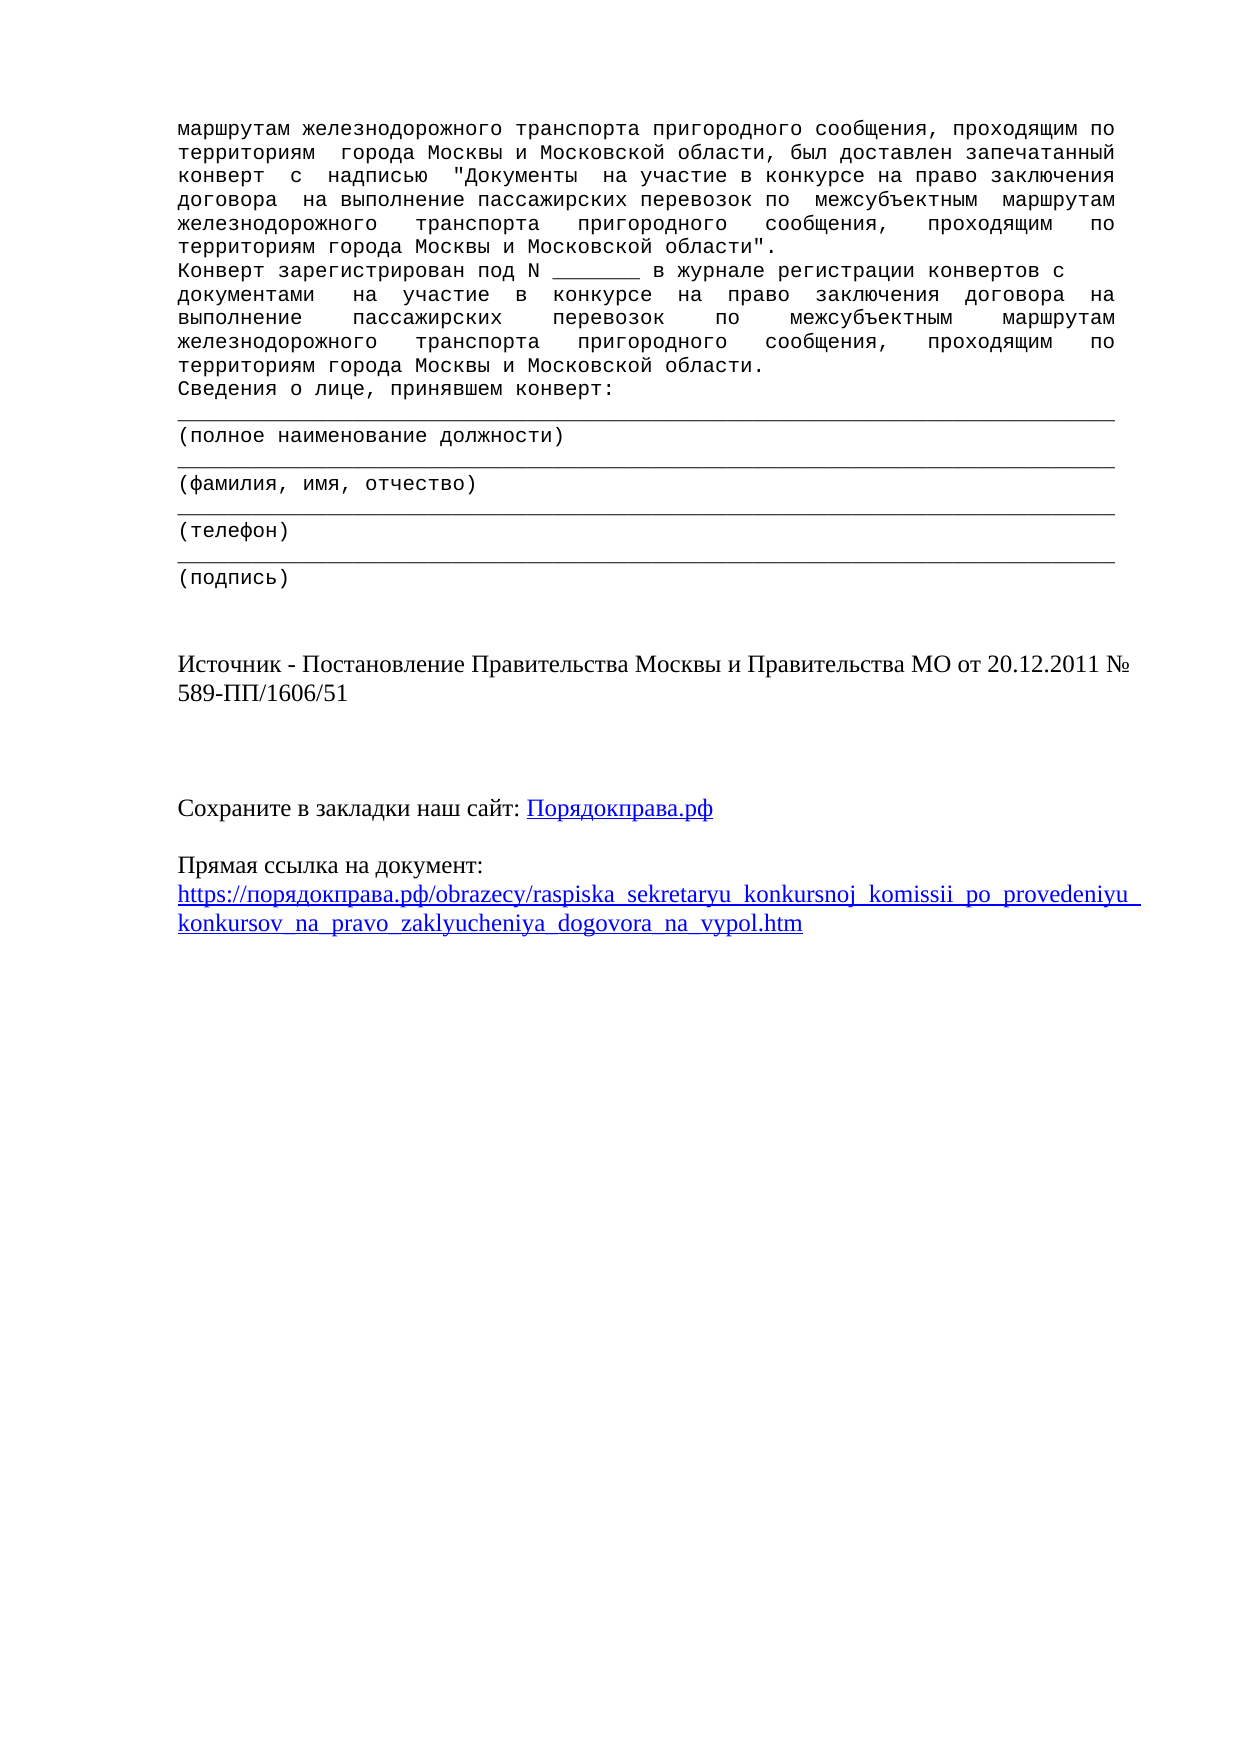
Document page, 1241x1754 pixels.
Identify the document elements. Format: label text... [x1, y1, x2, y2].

text (фамилия, имя, отчество) [177, 473, 1152, 496]
text документами на участие в конкурсе на право заключения договора на [177, 284, 1152, 307]
text конверт с надписью "Документы на участие в конкурсе на право заключения [177, 165, 1152, 189]
text (полное наименование должности) [177, 426, 1152, 449]
text территориям города Москвы и Московской области. [177, 354, 1152, 378]
text (подпись) [177, 567, 1152, 591]
text Источник - Постановление Правительства Москвы и Правительства МО от 20.12.2011 № 589-ПП/1606/51 [177, 649, 1152, 706]
text железнодорожного транспорта пригородного сообщения, проходящим по [177, 213, 1152, 236]
text территориям города Москвы и Московской области". [177, 236, 1152, 260]
text договора на выполнение пассажирских перевозок по межсубъектным маршрутам [177, 189, 1152, 213]
text маршрутам железнодорожного транспорта пригородного сообщения, проходящим по [177, 118, 1152, 142]
text ___________________________________________________________________________ [177, 496, 1152, 520]
text ___________________________________________________________________________ [177, 544, 1152, 567]
text ___________________________________________________________________________ [177, 402, 1152, 426]
text железнодорожного транспорта пригородного сообщения, проходящим по [177, 331, 1152, 354]
text Сохраните в закладки наш сайт: Порядокправа.рф Прямая ссылка на документ: https://порядокправа.рф/obrazecy/raspiska_sekretaryu_konkursnoj_komissii_po_provedeniyu_konkursov_na_pravo_zaklyucheniya_dogovora_na_vypol.htm [177, 736, 1152, 937]
text ___________________________________________________________________________ [177, 449, 1152, 473]
text Сведения о лице, принявшем конверт: [177, 378, 1152, 402]
text Конверт зарегистрирован под N _______ в журнале регистрации конвертов с [177, 260, 1152, 284]
text выполнение пассажирских перевозок по межсубъектным маршрутам [177, 307, 1152, 331]
text (телефон) [177, 520, 1152, 544]
text территориям города Москвы и Московской области, был доставлен запечатанный [177, 142, 1152, 165]
